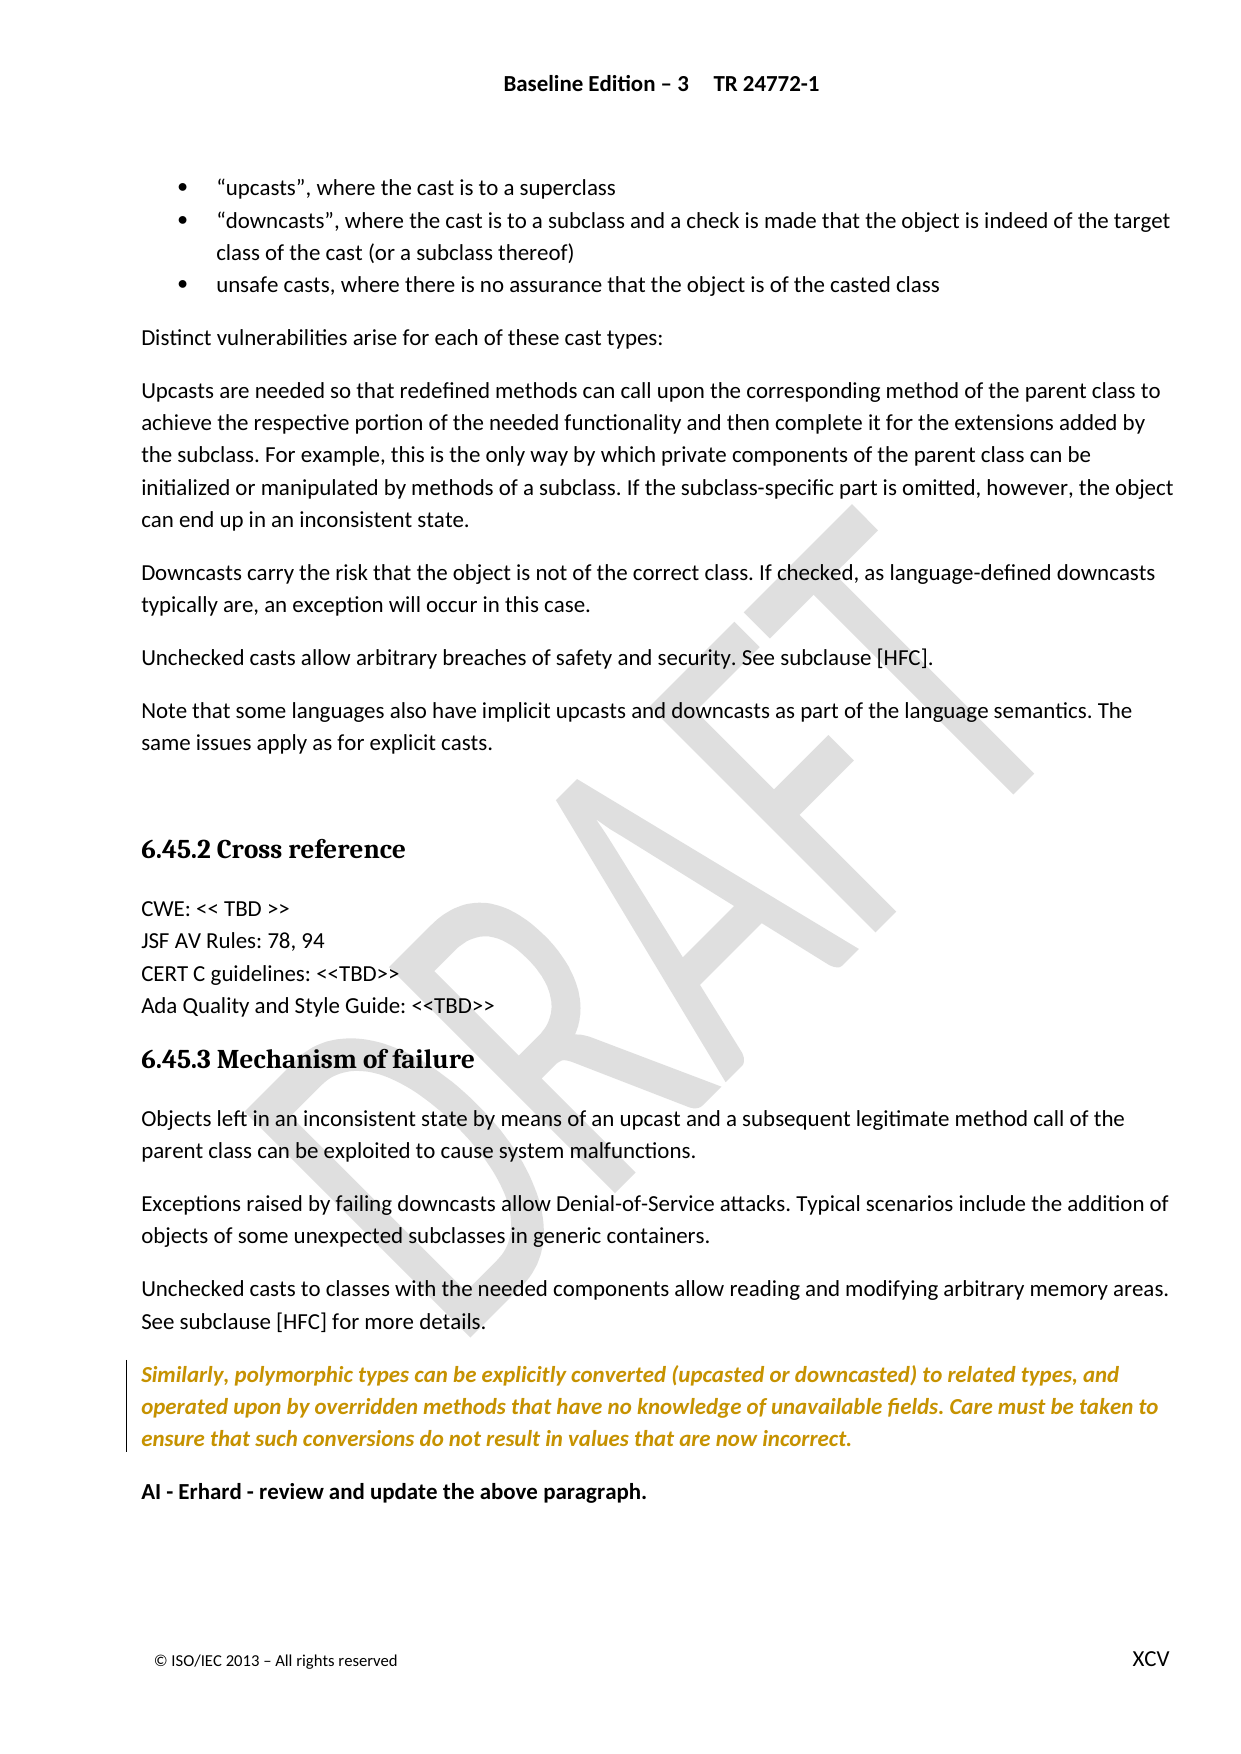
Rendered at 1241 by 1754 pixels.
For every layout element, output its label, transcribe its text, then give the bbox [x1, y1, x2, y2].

text Similarly, polymorphic types can be explicitly converted (upcasted or downcasted) to related types, and operated upon by overridden methods that have no knowledge of unavailable fields. Care must be taken to ensure that such conversions do not result in values that are now incorrect. [141, 1360, 1182, 1452]
text Unchecked casts allow arbitrary breaches of safety and security. See subclause [HFC]. [141, 643, 1182, 671]
subtitle 6.45.3 Mechanism of failure [141, 1044, 1182, 1075]
text CERT C guidelines: <<TBD>> [141, 959, 1182, 987]
text Distinct vulnerabilities arise for each of these cast types: [141, 323, 1182, 351]
subtitle 6.45.2 Cross reference [141, 834, 1182, 866]
text Ada Quality and Style Guide: <<TBD>> [141, 991, 1182, 1019]
text Objects left in an inconsistent state by means of an upcast and a subsequent legitimate method call of the parent class can be exploited to cause system malfunctions. [141, 1104, 1182, 1164]
text Downcasts carry the risk that the object is not of the correct class. If checked, as language-defined downcasts typically are, an exception will occur in this case. [141, 558, 1182, 618]
text Exceptions raised by failing downcasts allow Denial-of-Service attacks. Typical scenarios include the addition of objects of some unexpected subclasses in generic containers. [141, 1189, 1182, 1249]
text CWE: << TBD >> [141, 894, 1182, 922]
text Note that some languages also have implicit upcasts and downcasts as part of the language semantics. The same issues apply as for explicit casts. [141, 696, 1182, 756]
list “upcasts”, where the cast is to a superclass [178, 173, 1182, 202]
list “downcasts”, where the cast is to a subclass and a check is made that the object is indeed of the target class of the cast (or a subclass thereof) [178, 206, 1182, 266]
text JSF AV Rules: 78, 94 [141, 927, 1182, 955]
text AI - Erhard - review and update the above paragraph. [141, 1477, 1182, 1505]
text Upcasts are needed so that redefined methods can call upon the corresponding method of the parent class to achieve the respective portion of the needed functionality and then complete it for the extensions added by the subclass. For example, this is the only way by which private components of the parent class can be initialized or manipulated by methods of a subclass. If the subclass-specific part is omitted, however, the object can end up in an inconsistent state. [141, 376, 1182, 533]
list unsafe casts, where there is no assurance that the object is of the casted class [178, 270, 1182, 298]
text Unchecked casts to classes with the needed components allow reading and modifying arbitrary memory areas. See subclause [HFC] for more details. [141, 1274, 1182, 1335]
